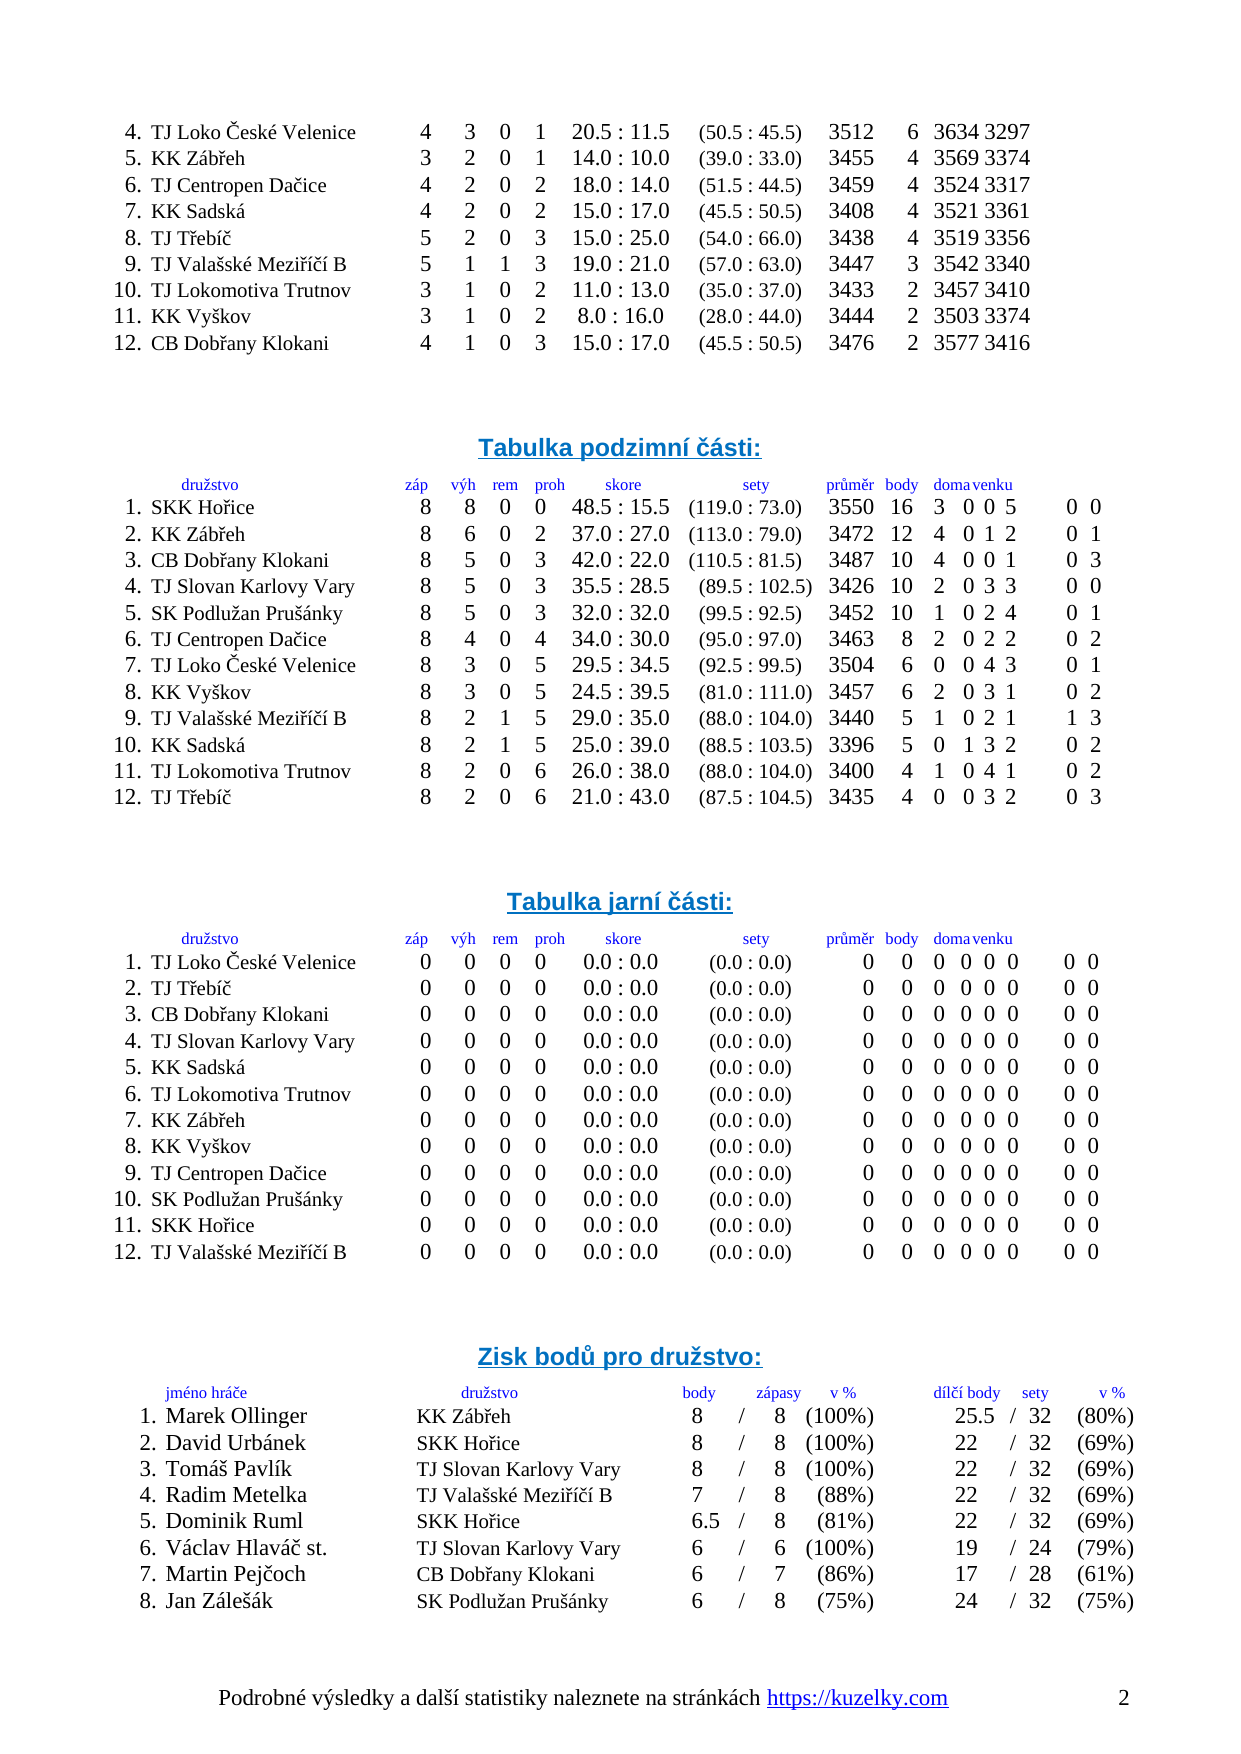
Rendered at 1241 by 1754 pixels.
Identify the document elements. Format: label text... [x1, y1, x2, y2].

text Zisk bodů pro družstvo: [94, 1342, 1145, 1371]
text 7. KK Zábřeh 0 0 0 0 0.0 : 0.0 (0.0 : 0.0) 0 0 0 0 0 0 0 0 [106, 1106, 1134, 1132]
text Tabulka podzimní části: [94, 433, 1145, 462]
text 8. KK Vyškov 8 3 0 5 24.5 : 39.5 (81.0 : 111.0) 3457 6 2 0 3 1 0 2 [106, 678, 1134, 704]
text 4. TJ Slovan Karlovy Vary 0 0 0 0 0.0 : 0.0 (0.0 : 0.0) 0 0 0 0 0 0 0 0 [106, 1027, 1134, 1053]
text 5. SK Podlužan Prušánky 8 5 0 3 32.0 : 32.0 (99.5 : 92.5) 3452 10 1 0 2 4 0 1 [106, 599, 1134, 625]
text 5. KK Zábřeh 3 2 0 1 14.0 : 10.0 (39.0 : 33.0) 3455 4 3569 3374 [106, 144, 1134, 171]
text 6. TJ Lokomotiva Trutnov 0 0 0 0 0.0 : 0.0 (0.0 : 0.0) 0 0 0 0 0 0 0 0 [106, 1079, 1134, 1106]
text 2. KK Zábřeh 8 6 0 2 37.0 : 27.0 (113.0 : 79.0) 3472 12 4 0 1 2 0 1 [106, 520, 1134, 546]
text 3. CB Dobřany Klokani 8 5 0 3 42.0 : 22.0 (110.5 : 81.5) 3487 10 4 0 0 1 0 3 [106, 546, 1134, 572]
text 1. TJ Loko České Velenice 0 0 0 0 0.0 : 0.0 (0.0 : 0.0) 0 0 0 0 0 0 0 0 [106, 948, 1134, 974]
text 5. Dominik Ruml SKK Hořice 6.5 / 8 (81%) 22 / 32 (69%) [106, 1508, 1134, 1534]
text Tabulka jarní části: [94, 887, 1145, 916]
text 7. TJ Loko České Velenice 8 3 0 5 29.5 : 34.5 (92.5 : 99.5) 3504 6 0 0 4 3 0 1 [106, 652, 1134, 678]
text 9. TJ Centropen Dačice 0 0 0 0 0.0 : 0.0 (0.0 : 0.0) 0 0 0 0 0 0 0 0 [106, 1159, 1134, 1185]
text družstvo záp výh rem proh skore sety průměr body doma venku [106, 474, 1134, 493]
text 3. Tomáš Pavlík TJ Slovan Karlovy Vary 8 / 8 (100%) 22 / 32 (69%) [106, 1455, 1134, 1481]
text 12. CB Dobřany Klokani 4 1 0 3 15.0 : 17.0 (45.5 : 50.5) 3476 2 3577 3416 [106, 329, 1134, 355]
text 6. Václav Hlaváč st. TJ Slovan Karlovy Vary 6 / 6 (100%) 19 / 24 (79%) [106, 1534, 1134, 1560]
text 12. TJ Třebíč 8 2 0 6 21.0 : 43.0 (87.5 : 104.5) 3435 4 0 0 3 2 0 3 [106, 783, 1134, 810]
text 11. SKK Hořice 0 0 0 0 0.0 : 0.0 (0.0 : 0.0) 0 0 0 0 0 0 0 0 [106, 1211, 1134, 1238]
text 9. TJ Valašské Meziříčí B 8 2 1 5 29.0 : 35.0 (88.0 : 104.0) 3440 5 1 0 2 1 1 3 [106, 704, 1134, 731]
text 3. CB Dobřany Klokani 0 0 0 0 0.0 : 0.0 (0.0 : 0.0) 0 0 0 0 0 0 0 0 [106, 1001, 1134, 1027]
text 8. TJ Třebíč 5 2 0 3 15.0 : 25.0 (54.0 : 66.0) 3438 4 3519 3356 [106, 223, 1134, 250]
text 11. KK Vyškov 3 1 0 2 8.0 : 16.0 (28.0 : 44.0) 3444 2 3503 3374 [106, 303, 1134, 329]
text 5. KK Sadská 0 0 0 0 0.0 : 0.0 (0.0 : 0.0) 0 0 0 0 0 0 0 0 [106, 1053, 1134, 1079]
text 8. KK Vyškov 0 0 0 0 0.0 : 0.0 (0.0 : 0.0) 0 0 0 0 0 0 0 0 [106, 1132, 1134, 1159]
text 4. TJ Slovan Karlovy Vary 8 5 0 3 35.5 : 28.5 (89.5 : 102.5) 3426 10 2 0 3 3 0 0 [106, 572, 1134, 599]
text 4. TJ Loko České Velenice 4 3 0 1 20.5 : 11.5 (50.5 : 45.5) 3512 6 3634 3297 [106, 118, 1134, 144]
text 6. TJ Centropen Dačice 4 2 0 2 18.0 : 14.0 (51.5 : 44.5) 3459 4 3524 3317 [106, 171, 1134, 197]
text 2. TJ Třebíč 0 0 0 0 0.0 : 0.0 (0.0 : 0.0) 0 0 0 0 0 0 0 0 [106, 974, 1134, 1001]
text 9. TJ Valašské Meziříčí B 5 1 1 3 19.0 : 21.0 (57.0 : 63.0) 3447 3 3542 3340 [106, 250, 1134, 276]
text 10. KK Sadská 8 2 1 5 25.0 : 39.0 (88.5 : 103.5) 3396 5 0 1 3 2 0 2 [106, 731, 1134, 757]
text družstvo záp výh rem proh skore sety průměr body doma venku [106, 929, 1134, 948]
text 2. David Urbánek SKK Hořice 8 / 8 (100%) 22 / 32 (69%) [106, 1428, 1134, 1455]
text 7. Martin Pejčoch CB Dobřany Klokani 6 / 7 (86%) 17 / 28 (61%) [106, 1560, 1134, 1587]
text 1. Marek Ollinger KK Zábřeh 8 / 8 (100%) 25.5 / 32 (80%) [106, 1402, 1134, 1428]
text 6. TJ Centropen Dačice 8 4 0 4 34.0 : 30.0 (95.0 : 97.0) 3463 8 2 0 2 2 0 2 [106, 625, 1134, 652]
text 8. Jan Zálešák SK Podlužan Prušánky 6 / 8 (75%) 24 / 32 (75%) [106, 1587, 1134, 1613]
text 10. TJ Lokomotiva Trutnov 3 1 0 2 11.0 : 13.0 (35.0 : 37.0) 3433 2 3457 3410 [106, 276, 1134, 303]
text 12. TJ Valašské Meziříčí B 0 0 0 0 0.0 : 0.0 (0.0 : 0.0) 0 0 0 0 0 0 0 0 [106, 1238, 1134, 1264]
text 1. SKK Hořice 8 8 0 0 48.5 : 15.5 (119.0 : 73.0) 3550 16 3 0 0 5 0 0 [106, 493, 1134, 520]
text 10. SK Podlužan Prušánky 0 0 0 0 0.0 : 0.0 (0.0 : 0.0) 0 0 0 0 0 0 0 0 [106, 1185, 1134, 1211]
text 11. TJ Lokomotiva Trutnov 8 2 0 6 26.0 : 38.0 (88.0 : 104.0) 3400 4 1 0 4 1 0 2 [106, 757, 1134, 783]
text 7. KK Sadská 4 2 0 2 15.0 : 17.0 (45.5 : 50.5) 3408 4 3521 3361 [106, 197, 1134, 223]
text jméno hráče družstvo body zápasy v % dílčí body sety v % [106, 1383, 1134, 1402]
text 4. Radim Metelka TJ Valašské Meziříčí B 7 / 8 (88%) 22 / 32 (69%) [106, 1481, 1134, 1508]
